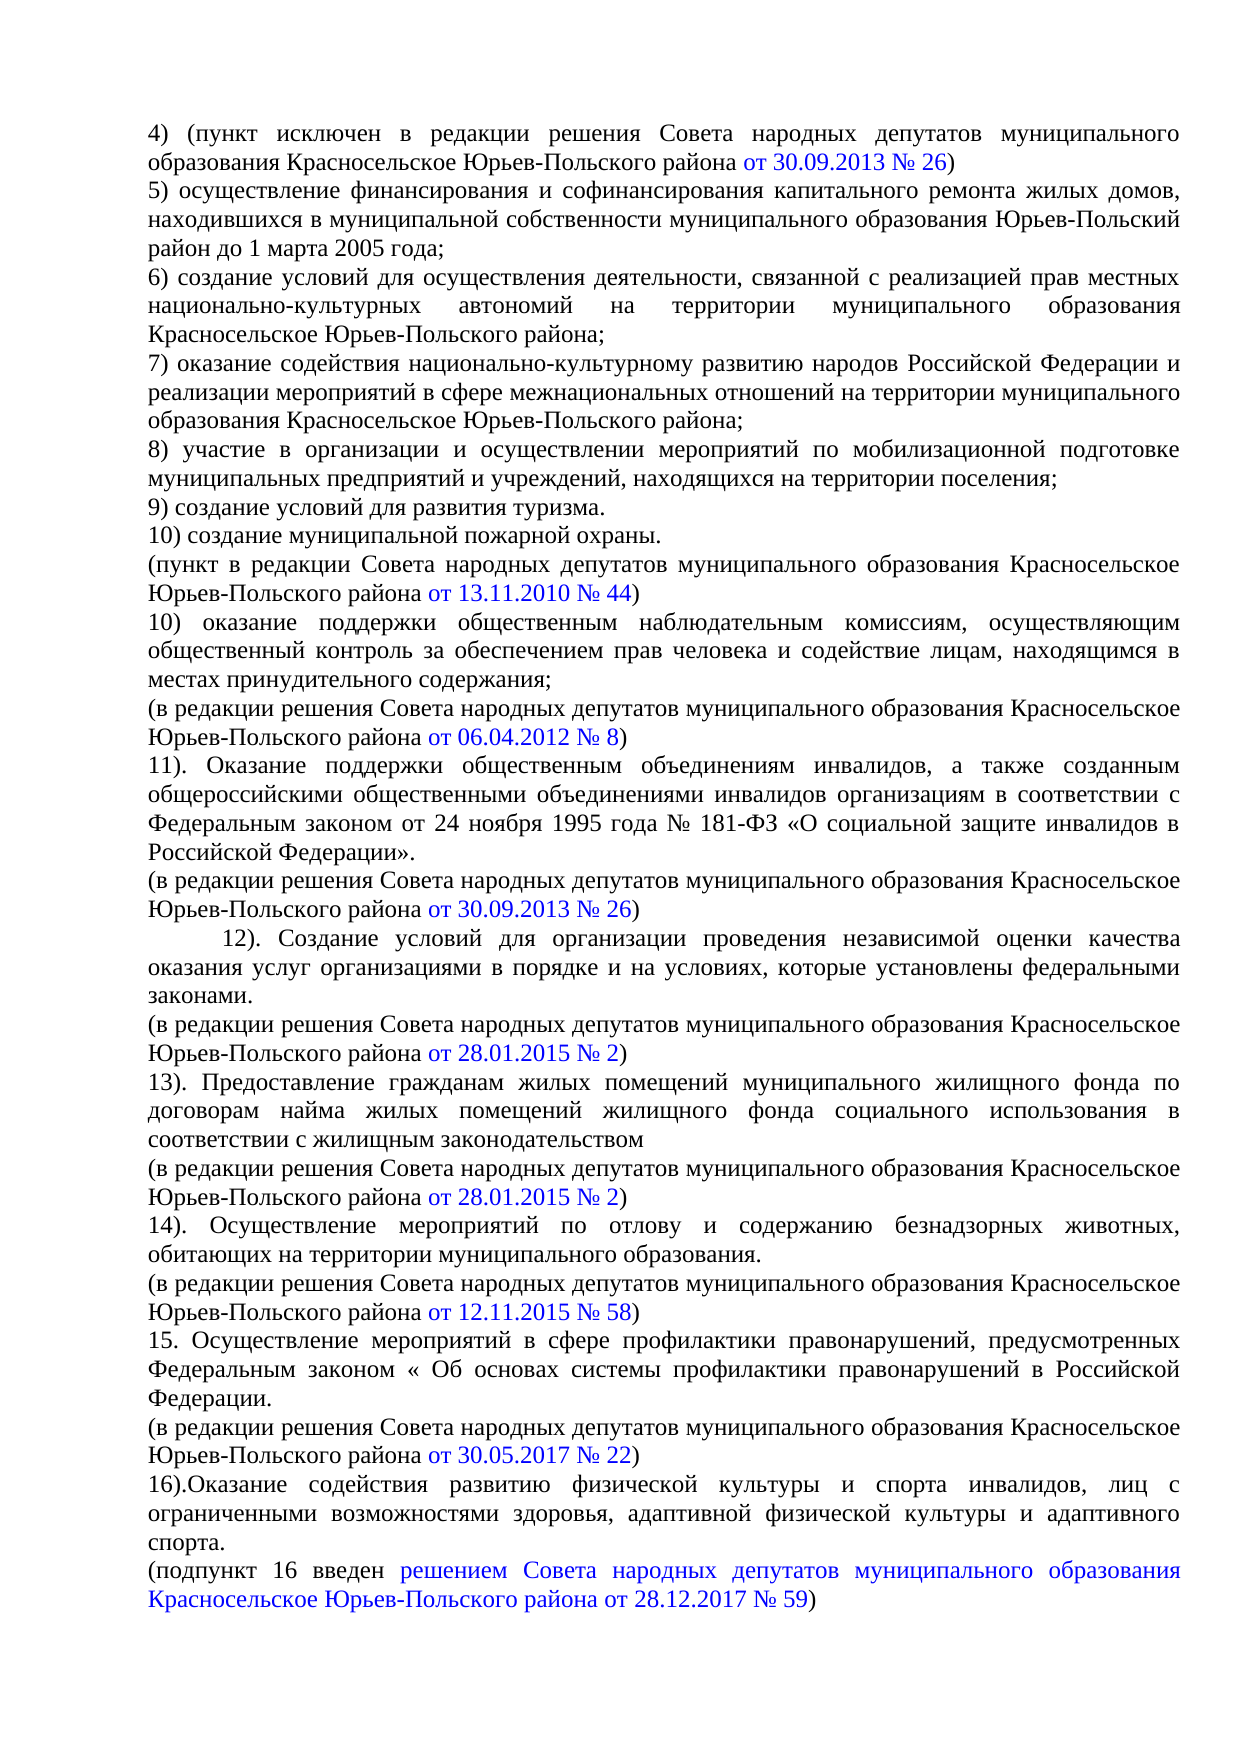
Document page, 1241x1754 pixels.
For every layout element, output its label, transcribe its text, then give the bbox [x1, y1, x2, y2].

text 13). Предоставление гражданам жилых помещений муниципального жилищного фонда по договорам найма жилых помещений жилищного фонда социального использования в соответствии с жилищным законодательством [148, 1067, 1181, 1153]
text 8) участие в организации и осуществлении мероприятий по мобилизационной подготовке муниципальных предприятий и учреждений, находящихся на территории поселения; [148, 434, 1181, 492]
text 5) осуществление финансирования и софинансирования капитального ремонта жилых домов, находившихся в муниципальной собственности муниципального образования Юрьев-Польский район до 1 марта 2005 года; [148, 176, 1181, 262]
text (подпункт 16 введен решением Совета народных депутатов муниципального образования Красносельское Юрьев-Польского района от 28.12.2017 № 59) [148, 1556, 1181, 1613]
text 6) создание условий для осуществления деятельности, связанной с реализацией прав местных национально-культурных автономий на территории муниципального образования Красносельское Юрьев-Польского района; [148, 262, 1181, 348]
text (в редакции решения Совета народных депутатов муниципального образования Красносельское Юрьев-Польского района от 28.01.2015 № 2) [148, 1153, 1181, 1211]
text 10) оказание поддержки общественным наблюдательным комиссиям, осуществляющим общественный контроль за обеспечением прав человека и содействие лицам, находящимся в местах принудительного содержания; [148, 607, 1181, 693]
text (в редакции решения Совета народных депутатов муниципального образования Красносельское Юрьев-Польского района от 28.01.2015 № 2) [148, 1009, 1181, 1067]
text 12). Создание условий для организации проведения независимой оценки качества оказания услуг организациями в порядке и на условиях, которые установлены федеральными законами. [148, 923, 1181, 1009]
text 11). Оказание поддержки общественным объединениям инвалидов, а также созданным общероссийскими общественными объединениями инвалидов организациям в соответствии с Федеральным законом от 24 ноября 1995 года № 181-ФЗ «О социальной защите инвалидов в Российской Федерации». [148, 751, 1181, 866]
text (в редакции решения Совета народных депутатов муниципального образования Красносельское Юрьев-Польского района от 06.04.2012 № 8) [148, 693, 1181, 751]
text (в редакции решения Совета народных депутатов муниципального образования Красносельское Юрьев-Польского района от 12.11.2015 № 58) [148, 1268, 1181, 1326]
text (в редакции решения Совета народных депутатов муниципального образования Красносельское Юрьев-Польского района от 30.09.2013 № 26) [148, 866, 1181, 923]
text 16).Оказание содействия развитию физической культуры и спорта инвалидов, лиц с ограниченными возможностями здоровья, адаптивной физической культуры и адаптивного спорта. [148, 1469, 1181, 1556]
text 4) (пункт исключен в редакции решения Совета народных депутатов муниципального образования Красносельское Юрьев-Польского района от 30.09.2013 № 26) [148, 118, 1181, 176]
text 15. Осуществление мероприятий в сфере профилактики правонарушений, предусмотренных Федеральным законом « Об основах системы профилактики правонарушений в Российской Федерации. [148, 1326, 1181, 1412]
text 10) создание муниципальной пожарной охраны. [148, 521, 1181, 549]
text 7) оказание содействия национально-культурному развитию народов Российской Федерации и реализации мероприятий в сфере межнациональных отношений на территории муниципального образования Красносельское Юрьев-Польского района; [148, 348, 1181, 434]
text 14). Осуществление мероприятий по отлову и содержанию безнадзорных животных, обитающих на территории муниципального образования. [148, 1211, 1181, 1268]
text (пункт в редакции Совета народных депутатов муниципального образования Красносельское Юрьев-Польского района от 13.11.2010 № 44) [148, 549, 1181, 607]
text 9) создание условий для развития туризма. [148, 492, 1181, 521]
text (в редакции решения Совета народных депутатов муниципального образования Красносельское Юрьев-Польского района от 30.05.2017 № 22) [148, 1412, 1181, 1469]
